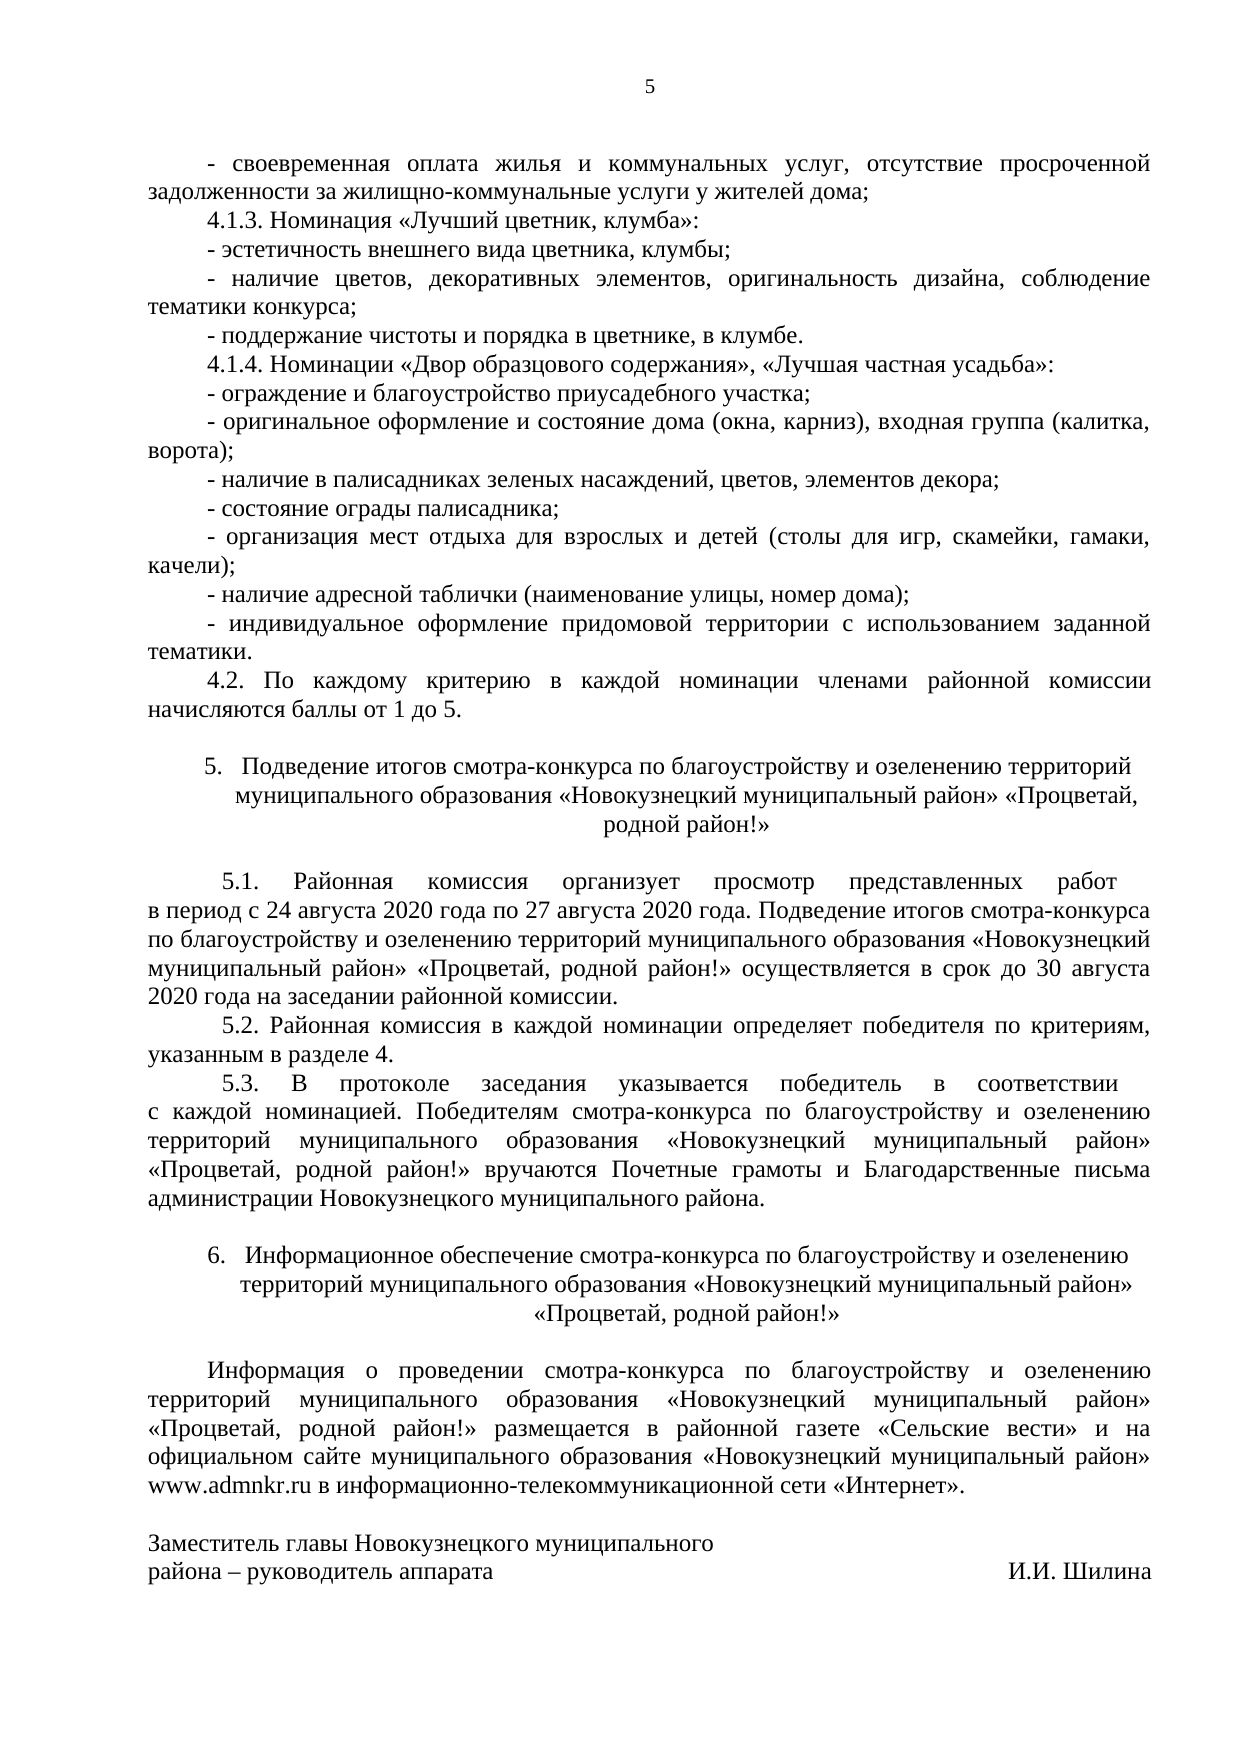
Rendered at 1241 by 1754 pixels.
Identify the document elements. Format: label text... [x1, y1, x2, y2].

text 5.3. В протоколе заседания указывается победитель в соответствии с каждой номинацией. Победителям смотра-конкурса по благоустройству и озеленению территорий муниципального образования «Новокузнецкий муниципальный район» «Процветай, родной район!» вручаются Почетные грамоты и Благодарственные письма администрации Новокузнецкого муниципального района. [148, 1068, 1152, 1211]
text - поддержание чистоты и порядка в цветнике, в клумбе. [148, 320, 1152, 349]
text 4.1.4. Номинации «Двор образцового содержания», «Лучшая частная усадьба»: [148, 349, 1152, 378]
text 5.1. Районная комиссия организует просмотр представленных работ в период с 24 августа 2020 года по 27 августа 2020 года. Подведение итогов смотра-конкурса по благоустройству и озеленению территорий муниципального образования «Новокузнецкий муниципальный район» «Процветай, родной район!» осуществляется в срок до 30 августа 2020 года на заседании районной комиссии. [148, 866, 1152, 1010]
text Заместитель главы Новокузнецкого муниципального [148, 1528, 1152, 1556]
text 4.2. По каждому критерию в каждой номинации членами районной комиссии начисляются баллы от 1 до 5. [148, 665, 1152, 723]
text - наличие цветов, декоративных элементов, оригинальность дизайна, соблюдение тематики конкурса; [148, 263, 1152, 320]
text 4.1.3. Номинация «Лучший цветник, клумба»: [148, 205, 1152, 234]
text - своевременная оплата жилья и коммунальных услуг, отсутствие просроченной задолженности за жилищно-коммунальные услуги у жителей дома; [148, 148, 1152, 205]
text - наличие в палисадниках зеленых насаждений, цветов, элементов декора; [148, 464, 1152, 493]
text 5.2. Районная комиссия в каждой номинации определяет победителя по критериям, указанным в разделе 4. [148, 1010, 1152, 1068]
text - оригинальное оформление и состояние дома (окна, карниз), входная группа (калитка, ворота); [148, 406, 1152, 464]
text - организация мест отдыха для взрослых и детей (столы для игр, скамейки, гамаки, качели); [148, 521, 1152, 579]
list Информационное обеспечение смотра-конкурса по благоустройству и озеленению территорий муниципального образования «Новокузнецкий муниципальный район» «Процветай, родной район!» [184, 1240, 1152, 1326]
list Подведение итогов смотра-конкурса по благоустройству и озеленению территорий муниципального образования «Новокузнецкий муниципальный район» «Процветай, родной район!» [184, 751, 1152, 838]
text - индивидуальное оформление придомовой территории с использованием заданной тематики. [148, 608, 1152, 665]
text - наличие адресной таблички (наименование улицы, номер дома); [148, 579, 1152, 608]
text - состояние ограды палисадника; [148, 493, 1152, 521]
text Информация о проведении смотра-конкурса по благоустройству и озеленению территорий муниципального образования «Новокузнецкий муниципальный район» «Процветай, родной район!» размещается в районной газете «Сельские вести» и на официальном сайте муниципального образования «Новокузнецкий муниципальный район» www.admnkr.ru в информационно-телекоммуникационной сети «Интернет». [148, 1355, 1152, 1499]
text - эстетичность внешнего вида цветника, клумбы; [148, 234, 1152, 263]
text района – руководитель аппарата И.И. Шилина [148, 1556, 1152, 1619]
text - ограждение и благоустройство приусадебного участка; [148, 378, 1152, 406]
